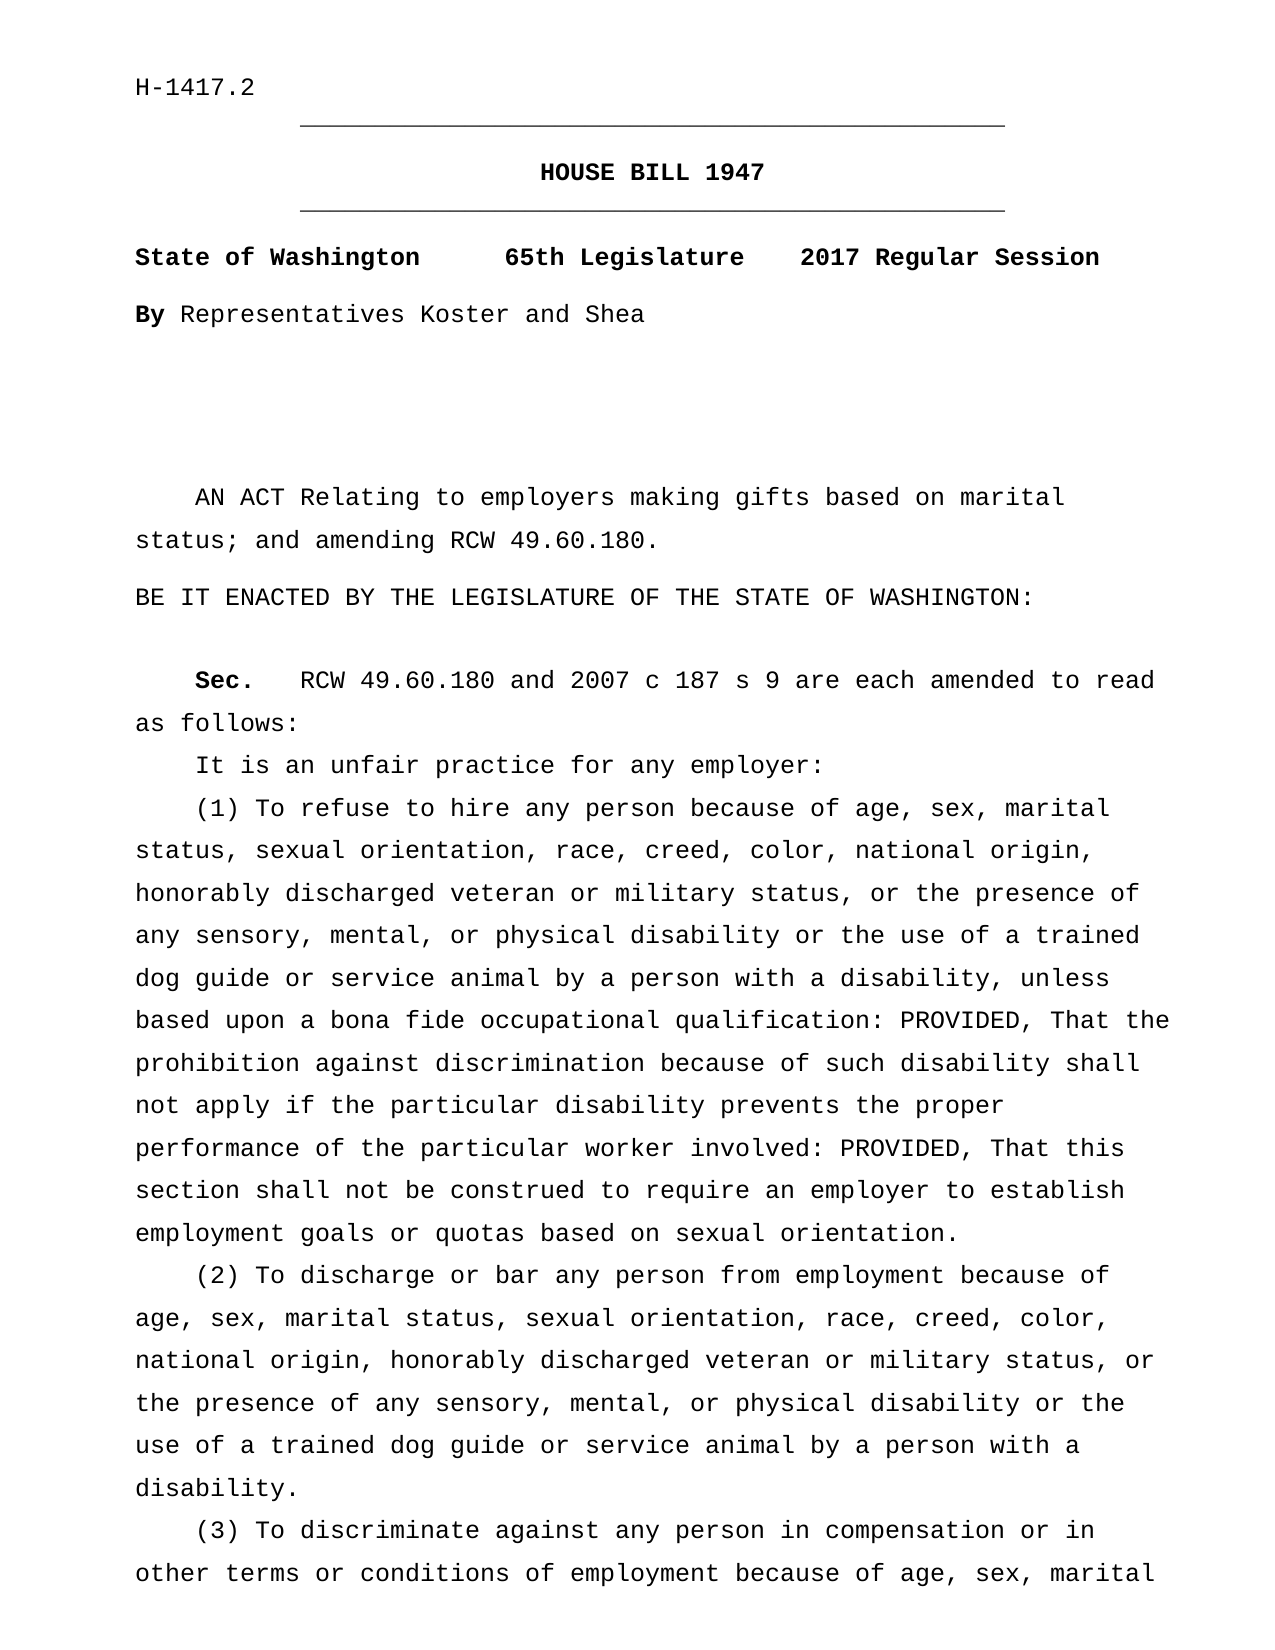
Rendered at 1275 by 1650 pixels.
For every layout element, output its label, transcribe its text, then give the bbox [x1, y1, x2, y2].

text (1) To refuse to hire any person because of age, sex, marital status, sexual orientation, race, creed, color, national origin, honorably discharged veteran or military status, or the presence of any sensory, mental, or physical disability or the use of a trained dog guide or service animal by a person with a disability, unless based upon a bona fide occupational qualification: PROVIDED, That the prohibition against discrimination because of such disability shall not apply if the particular disability prevents the proper performance of the particular worker involved: PROVIDED, That this section shall not be construed to require an employer to establish employment goals or quotas based on sexual orientation. [135, 782, 1170, 1250]
text _______________________________________________ [135, 103, 1170, 132]
text Sec. RCW 49.60.180 and 2007 c 187 s 9 are each amended to read as follows: [135, 655, 1170, 740]
text (2) To discharge or bar any person from employment because of age, sex, marital status, sexual orientation, race, creed, color, national origin, honorably discharged veteran or military status, or the presence of any sensory, mental, or physical disability or the use of a trained dog guide or service animal by a person with a disability. [135, 1250, 1170, 1505]
text _______________________________________________ [135, 188, 1170, 217]
text AN ACT Relating to employers making gifts based on marital status; and amending RCW 49.60.180. [135, 472, 1170, 557]
text BE IT ENACTED BY THE LEGISLATURE OF THE STATE OF WASHINGTON: [135, 585, 1170, 613]
text HOUSE BILL 1947 [135, 160, 1170, 188]
text It is an unfair practice for any employer: [135, 740, 1170, 782]
text State of Washington 65th Legislature 2017 Regular Session [135, 245, 1170, 273]
text H-1417.2 [135, 75, 1170, 103]
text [135, 1505, 1170, 1590]
text By Representatives Koster and Shea [135, 302, 1170, 330]
